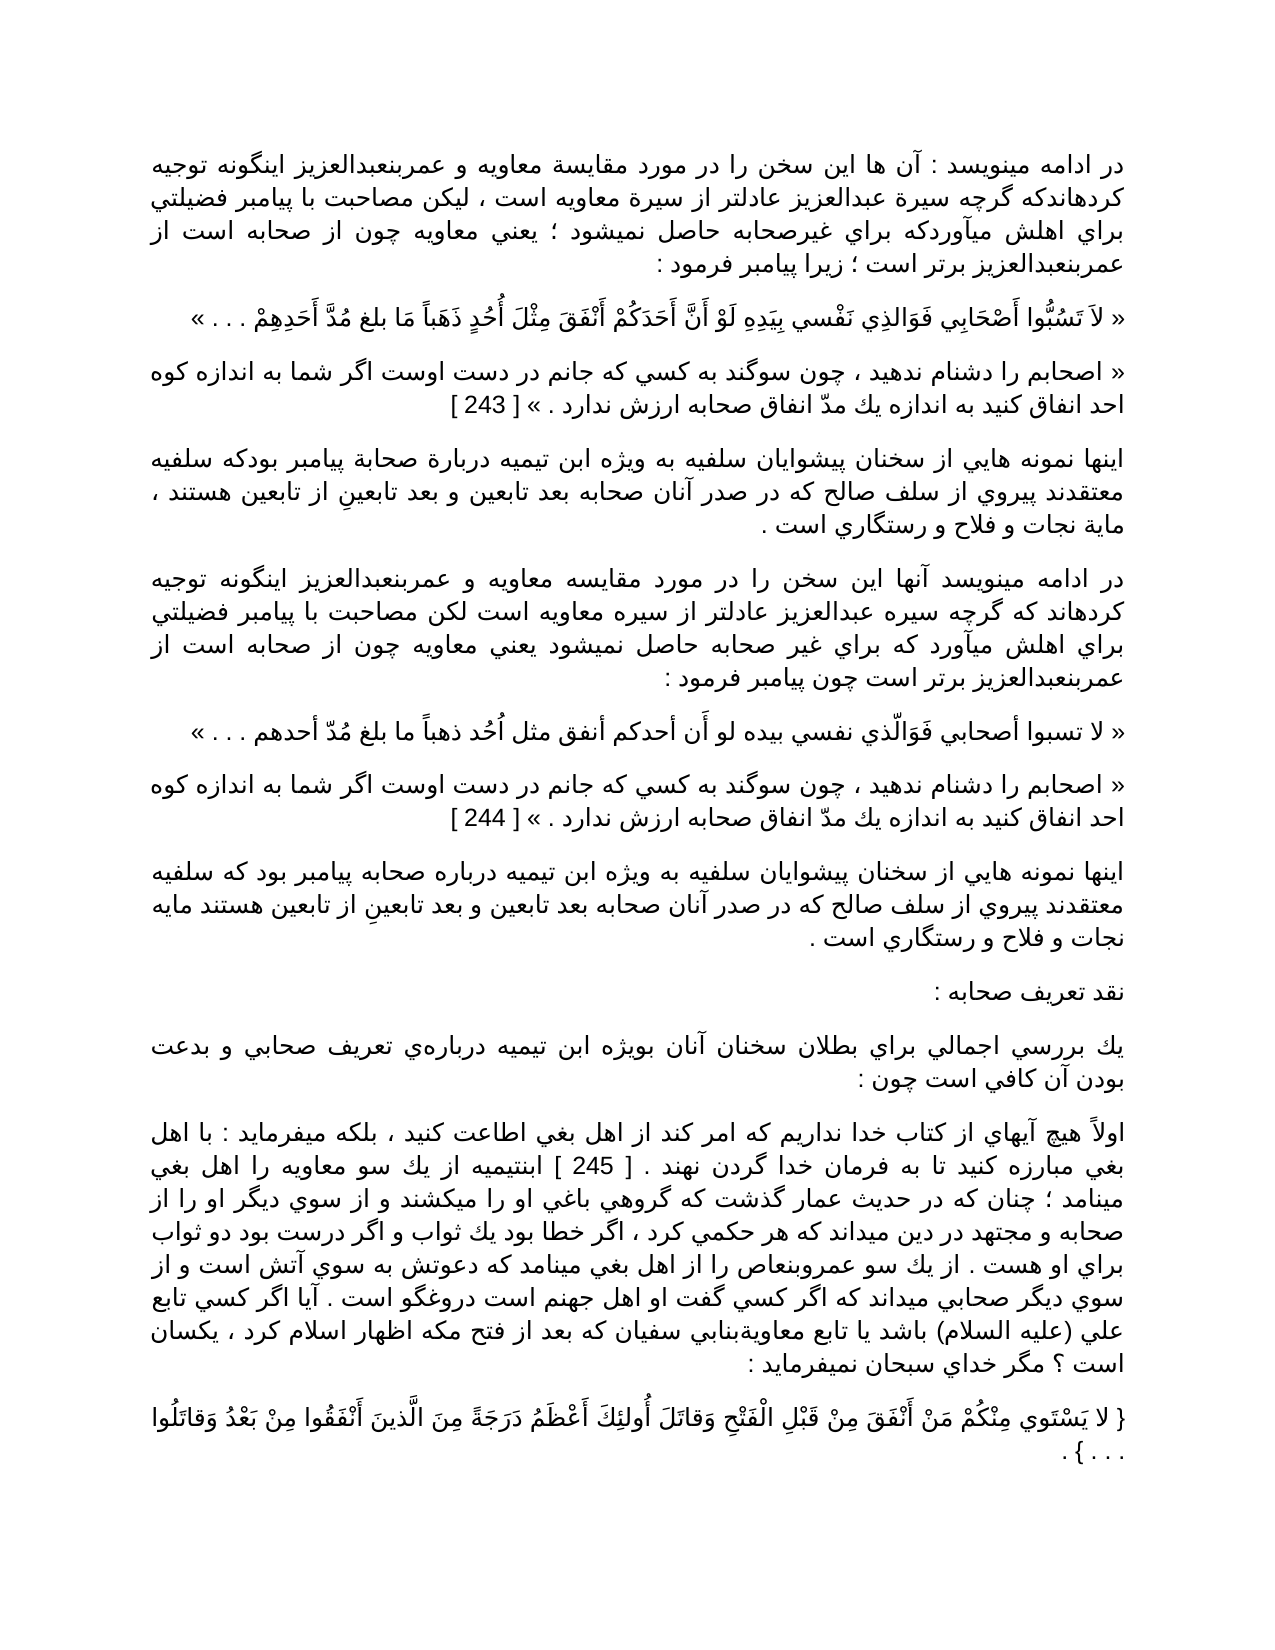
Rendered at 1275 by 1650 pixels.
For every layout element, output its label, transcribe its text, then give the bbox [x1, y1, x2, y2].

text { لا يَسْتَوي مِنْكُمْ مَنْ أَنْفَقَ مِنْ قَبْلِ الْفَتْحِ وَقاتَلَ أُولئِكَ أَعْظَمُ دَرَجَةً مِنَ الَّذينَ أَنْفَقُوا مِنْ بَعْدُ وَقاتَلُوا . . . } . [150, 1403, 1125, 1464]
text اينها نمونه هايي از سخنان پيشوايان سلفيه به ويژه ابن تيميه دربارة صحابة پيامبر بودكه سلفيه معتقدند پيروي از سلف صالح كه در صدر آنان صحابه بعد تابعين و بعد تابعينِ از تابعين هستند ، ماية نجات و فلاح و رستگاري است . [150, 444, 1125, 538]
text اينها نمونه هايي از سخنان پيشوايان سلفيه به ويژه ابن تيميه درباره صحابه پيامبر بود كه سلفيه معتقدند پيروي از سلف صالح كه در صدر آنان صحابه بعد تابعين و بعد تابعينِ از تابعين هستند مايه نجات و فلاح و رستگاري است . [150, 857, 1125, 952]
text اولاً هيچ آيه‏اي از كتاب خدا نداريم كه امر كند از اهل بغي اطاعت كنيد ، بلكه مي‏فرمايد : با اهل بغي مبارزه كنيد تا به فرمان خدا گردن نهند . [ 245 ] ابن‏تيميه از يك سو معاويه را اهل بغي مي‏نامد ؛ چنان كه در حديث عمار گذشت كه گروهي باغي او را مي‏كشند و از سوي ديگر او را از صحابه و مجتهد در دين مي‏داند كه هر حكمي كرد ، اگر خطا بود يك ثواب و اگر درست بود دو ثواب براي او هست . از يك سو عمروبن‏عاص را از اهل بغي مي‏نامد كه دعوتش به سوي آتش است و از سوي ديگر صحابي مي‏داند كه اگر كسي گفت او اهل جهنم است دروغگو است . آيا اگر كسي تابع علي (عليه السلام) باشد يا تابع معاويةبن‏ابي سفيان كه بعد از فتح مكه اظهار اسلام کرد ، يكسان است ؟ مگر خداي سبحان نمي‏فرمايد : [150, 1118, 1125, 1378]
text « لا تسبوا أصحابي فَوَالّذي نفسي بيده لو أَن أحدكم أنفق مثل اُحُد ذهباً ما بلغ مُدّ أحدهم . . . » [150, 716, 1125, 745]
text در ادامه مي‏نويسد : آن ها اين سخن را در مورد مقايسة معاويه و عمربن‏عبدالعزيز اينگونه توجيه كرده‏اندكه گرچه سيرة عبدالعزيز عادل‏تر از سيرة معاويه است ، ليكن مصاحبت با پيامبر فضيلتي براي اهلش مي‏آوردكه براي غيرصحابه حاصل نمي‏شود ؛ يعني معاويه چون از صحابه است از عمربن‏عبدالعزيز برتر است ؛ زيرا پيامبر فرمود : [150, 150, 1125, 278]
text در ادامه مي‏نويسد آنها اين سخن را در مورد مقايسه معاويه و عمربن‏عبدالعزيز اينگونه توجيه كرده‏اند كه گرچه سيره عبدالعزيز عادل‏تر از سيره معاويه است لكن مصاحبت با پيامبر فضيلتي براي اهلش مي‏آورد كه براي غير صحابه حاصل نمي‏شود يعني معاويه چون از صحابه است از عمربن‏عبدالعزيز برتر است چون پيامبر فرمود : [150, 563, 1125, 691]
text نقد تعريف صحابه : [150, 977, 1125, 1006]
text يك بررسي اجمالي براي بطلان سخنان آنان بويژه ابن تيميه درباره‌ي تعريف صحابي و بدعت بودن آن كافي است چون : [150, 1031, 1125, 1093]
text « اصحابم را دشنام ندهيد ، چون سوگند به كسي كه جانم در دست اوست اگر شما به اندازه كوه احد انفاق كنيد به اندازه يك مدّ انفاق صحابه ارزش ندارد . » [ 244 ] [150, 770, 1125, 832]
text « لاَ تَسُبُّوا أَصْحَابِي فَوَالذِي نَفْسي بِيَدِهِ لَوْ أَنَّ أَحَدَكُمْ أَنْفَقَ مِثْلَ أُحُدٍ ذَهَباً مَا بلغ مُدَّ أَحَدِهِمْ . . . » [150, 303, 1125, 332]
text « اصحابم را دشنام ندهيد ، چون سوگند به كسي كه جانم در دست اوست اگر شما به اندازه كوه احد انفاق كنيد به اندازه يك مدّ انفاق صحابه ارزش ندارد . » [ 243 ] [150, 357, 1125, 418]
